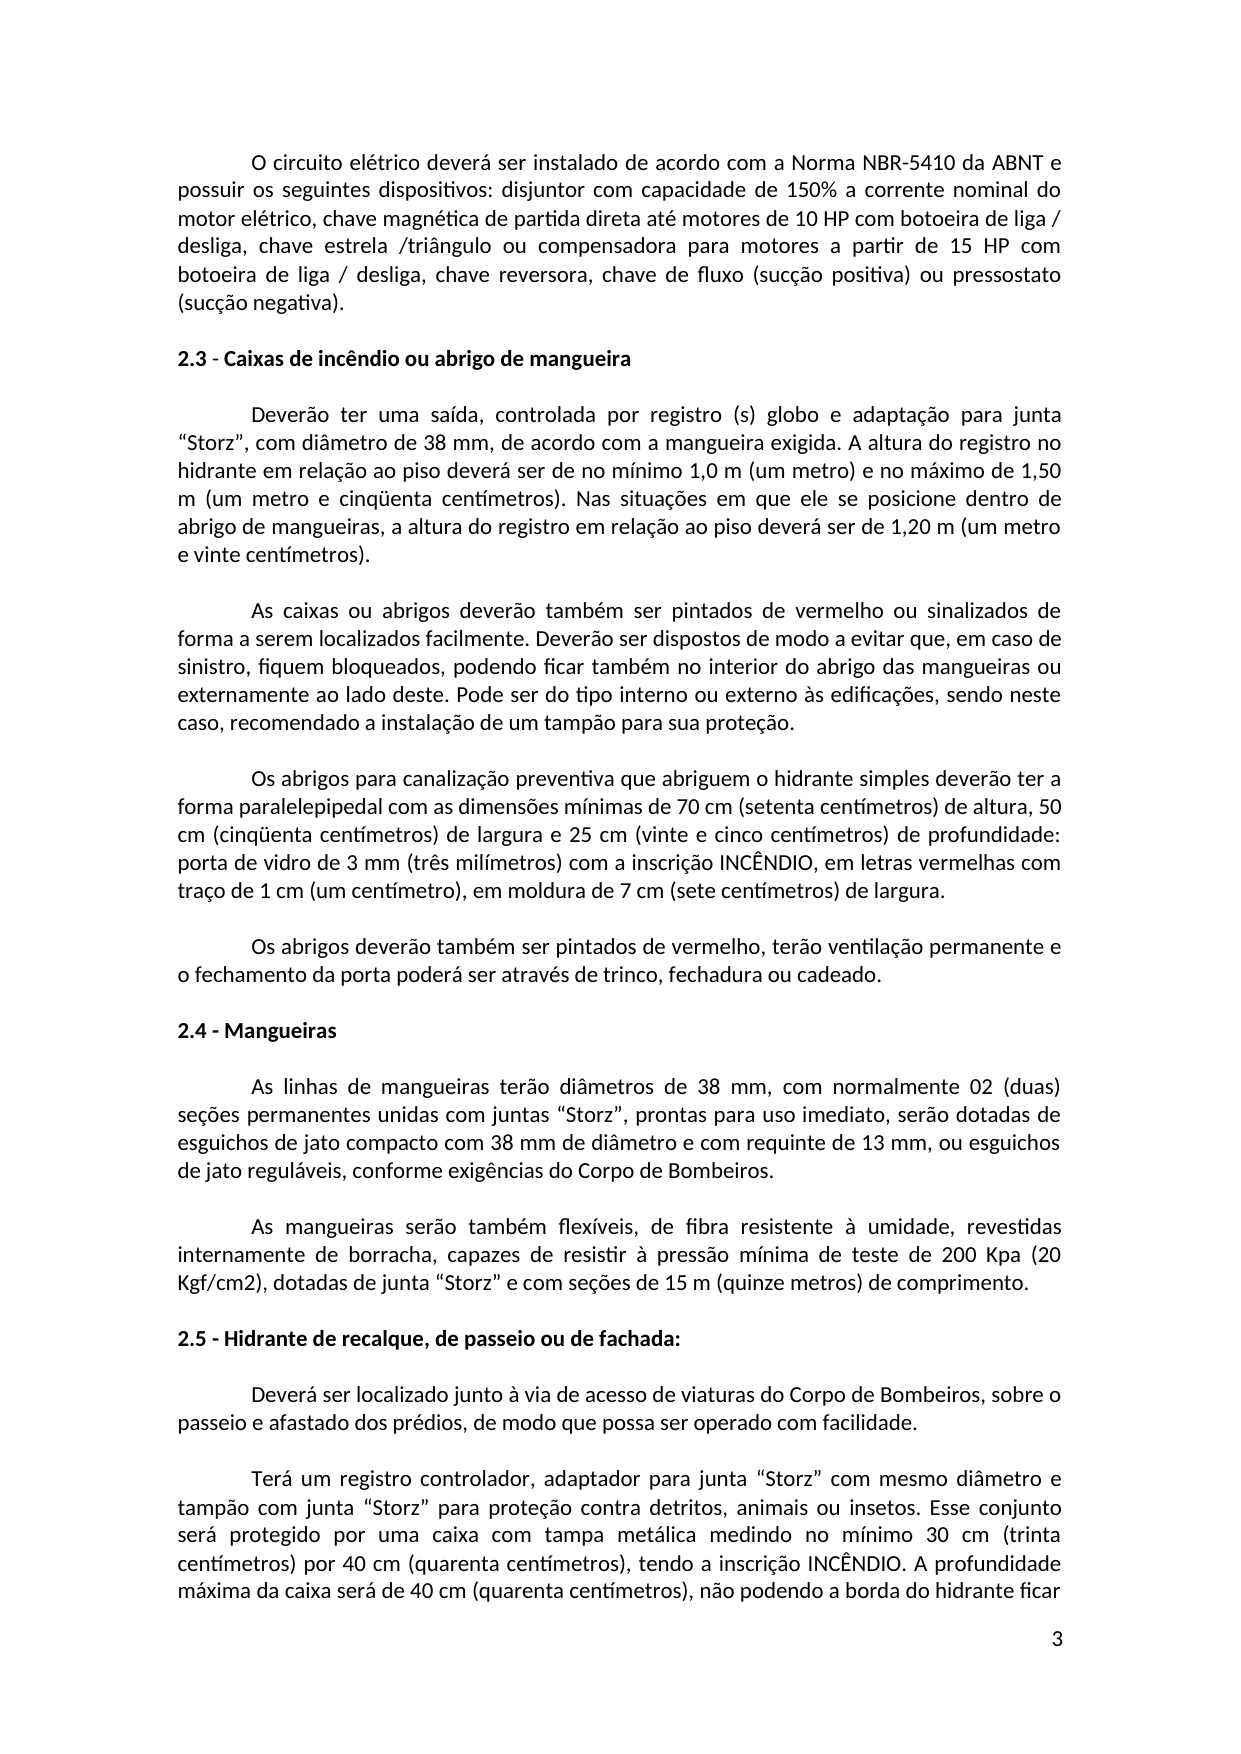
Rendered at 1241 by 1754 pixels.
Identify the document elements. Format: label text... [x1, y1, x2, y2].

text 2.5 - Hidrante de recalque, de passeio ou de fachada: [177, 1324, 1063, 1352]
text Os abrigos para canalização preventiva que abriguem o hidrante simples deverão ter a forma paralelepipedal com as dimensões mínimas de 70 cm (setenta centímetros) de altura, 50 cm (cinqüenta centímetros) de largura e 25 cm (vinte e cinco centímetros) de profundidade: porta de vidro de 3 mm (três milímetros) com a inscrição INCÊNDIO, em letras vermelhas com traço de 1 cm (um centímetro), em moldura de 7 cm (sete centímetros) de largura. [177, 764, 1063, 904]
text O circuito elétrico deverá ser instalado de acordo com a Norma NBR-5410 da ABNT e possuir os seguintes dispositivos: disjuntor com capacidade de 150% a corrente nominal do motor elétrico, chave magnética de partida direta até motores de 10 HP com botoeira de liga / desliga, chave estrela /triângulo ou compensadora para motores a partir de 15 HP com botoeira de liga / desliga, chave reversora, chave de fluxo (sucção positiva) ou pressostato (sucção negativa). [177, 148, 1063, 316]
text 2.3 - Caixas de incêndio ou abrigo de mangueira [177, 344, 1063, 372]
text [177, 1464, 1063, 1605]
text Deverá ser localizado junto à via de acesso de viaturas do Corpo de Bombeiros, sobre o passeio e afastado dos prédios, de modo que possa ser operado com facilidade. [177, 1381, 1063, 1437]
text As linhas de mangueiras terão diâmetros de 38 mm, com normalmente 02 (duas) seções permanentes unidas com juntas “Storz”, prontas para uso imediato, serão dotadas de esguichos de jato compacto com 38 mm de diâmetro e com requinte de 13 mm, ou esguichos de jato reguláveis, conforme exigências do Corpo de Bombeiros. [177, 1072, 1063, 1184]
text As mangueiras serão também flexíveis, de fibra resistente à umidade, revestidas internamente de borracha, capazes de resistir à pressão mínima de teste de 200 Kpa (20 Kgf/cm2), dotadas de junta “Storz” e com seções de 15 m (quinze metros) de comprimento. [177, 1212, 1063, 1296]
text As caixas ou abrigos deverão também ser pintados de vermelho ou sinalizados de forma a serem localizados facilmente. Deverão ser dispostos de modo a evitar que, em caso de sinistro, fiquem bloqueados, podendo ficar também no interior do abrigo das mangueiras ou externamente ao lado deste. Pode ser do tipo interno ou externo às edificações, sendo neste caso, recomendado a instalação de um tampão para sua proteção. [177, 596, 1063, 736]
text Os abrigos deverão também ser pintados de vermelho, terão ventilação permanente e o fechamento da porta poderá ser através de trinco, fechadura ou cadeado. [177, 932, 1063, 988]
text 2.4 - Mangueiras [177, 1016, 1063, 1044]
text Deverão ter uma saída, controlada por registro (s) globo e adaptação para junta “Storz”, com diâmetro de 38 mm, de acordo com a mangueira exigida. A altura do registro no hidrante em relação ao piso deverá ser de no mínimo 1,0 m (um metro) e no máximo de 1,50 m (um metro e cinqüenta centímetros). Nas situações em que ele se posicione dentro de abrigo de mangueiras, a altura do registro em relação ao piso deverá ser de 1,20 m (um metro e vinte centímetros). [177, 400, 1063, 568]
